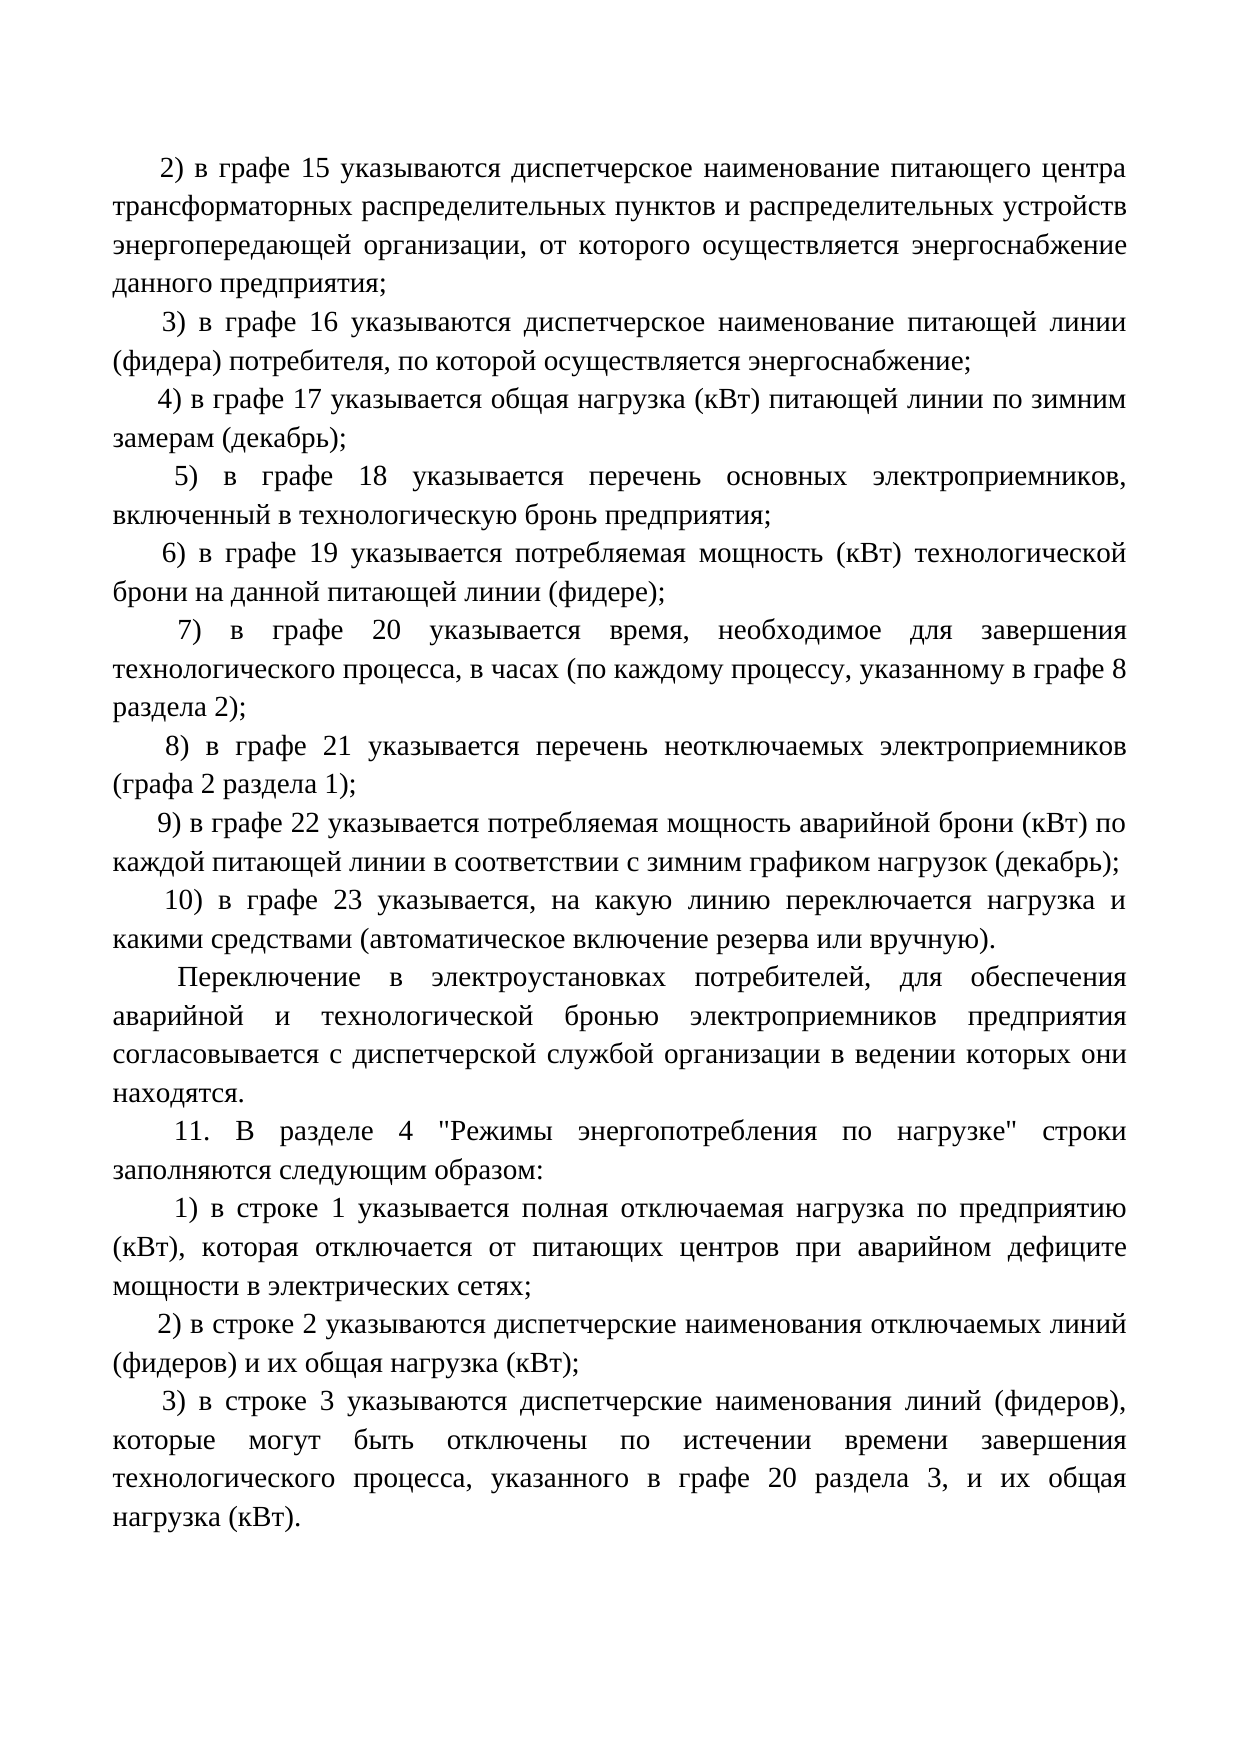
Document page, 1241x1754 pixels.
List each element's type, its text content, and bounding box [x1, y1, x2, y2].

text 8) в графе 21 указывается перечень неотключаемых электроприемников (графа 2 раздела 1); [112, 728, 1128, 800]
text 3) в строке 3 указываются диспетчерские наименования линий (фидеров), которые могут быть отключены по истечении времени завершения технологического процесса, указанного в графе 20 раздела 3, и их общая нагрузка (кВт). [112, 1383, 1128, 1532]
text 11. В разделе 4 "Режимы энергопотребления по нагрузке" строки заполняются следующим образом: [112, 1113, 1128, 1186]
text 7) в графе 20 указывается время, необходимое для завершения технологического процесса, в часах (по каждому процессу, указанному в графе 8 раздела 2); [112, 612, 1128, 723]
text 1) в строке 1 указывается полная отключаемая нагрузка по предприятию (кВт), которая отключается от питающих центров при аварийном дефиците мощности в электрических сетях; [112, 1191, 1128, 1301]
text 6) в графе 19 указывается потребляемая мощность (кВт) технологической брони на данной питающей линии (фидере); [112, 535, 1128, 607]
text 5) в графе 18 указывается перечень основных электроприемников, включенный в технологическую бронь предприятия; [112, 458, 1128, 530]
text 9) в графе 22 указывается потребляемая мощность аварийной брони (кВт) по каждой питающей линии в соответствии с зимним графиком нагрузок (декабрь); [112, 805, 1128, 877]
text 2) в строке 2 указываются диспетчерские наименования отключаемых линий (фидеров) и их общая нагрузка (кВт); [112, 1306, 1128, 1378]
text 10) в графе 23 указывается, на какую линию переключается нагрузка и какими средствами (автоматическое включение резерва или вручную). [112, 882, 1128, 954]
text 3) в графе 16 указываются диспетчерское наименование питающей линии (фидера) потребителя, по которой осуществляется энергоснабжение; [112, 304, 1128, 376]
text 4) в графе 17 указывается общая нагрузка (кВт) питающей линии по зимним замерам (декабрь); [112, 381, 1128, 453]
text 2) в графе 15 указываются диспетчерское наименование питающего центра трансформаторных распределительных пунктов и распределительных устройств энергопередающей организации, от которого осуществляется энергоснабжение данного предприятия; [112, 150, 1128, 299]
text Переключение в электроустановках потребителей, для обеспечения аварийной и технологической бронью электроприемников предприятия согласовывается с диспетчерской службой организации в ведении которых они находятся. [112, 959, 1128, 1108]
